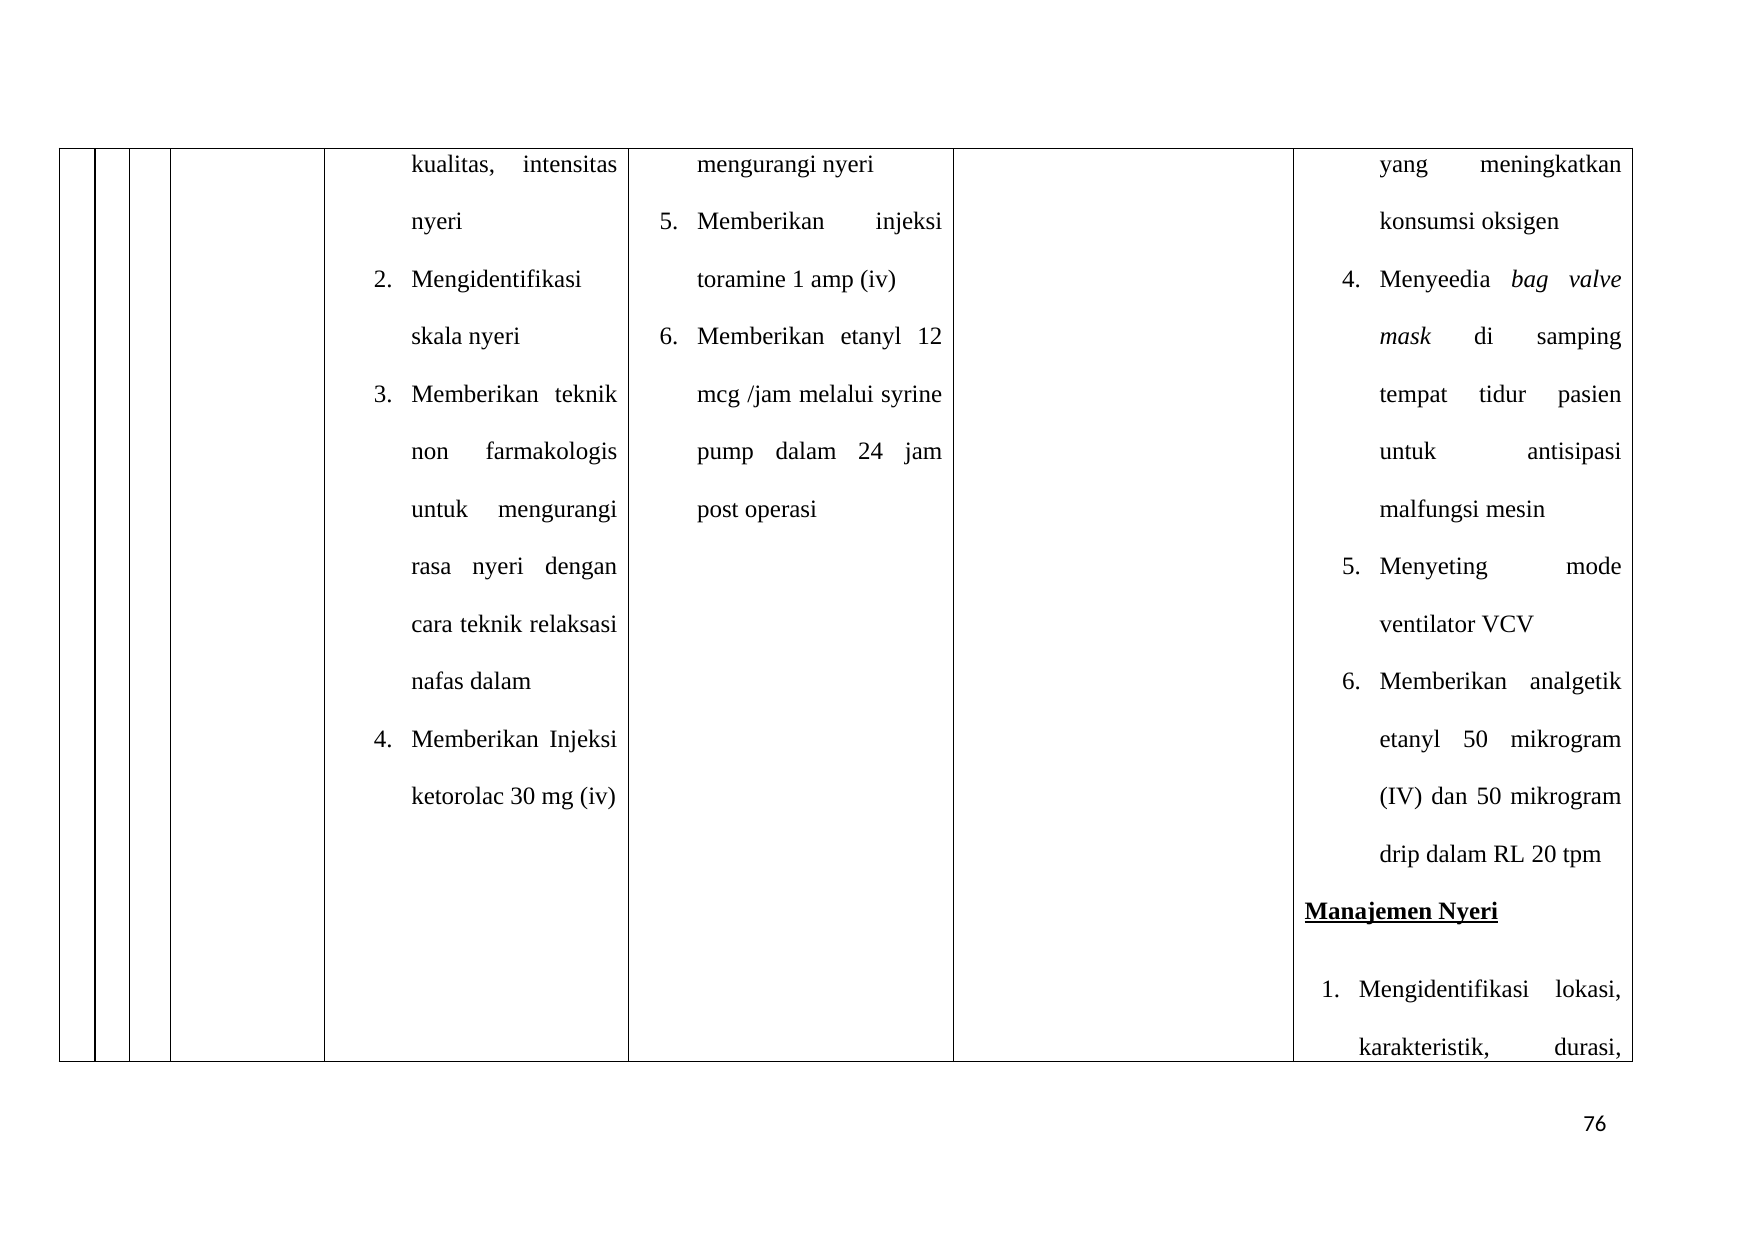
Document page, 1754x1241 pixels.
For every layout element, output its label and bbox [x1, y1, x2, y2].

table_cell [325, 149, 628, 1061]
table_cell [171, 149, 324, 1061]
table_cell [60, 149, 94, 1061]
table_cell [96, 149, 129, 1061]
table_cell [130, 149, 170, 1061]
table_cell [954, 149, 1293, 1061]
table_cell [629, 149, 953, 1061]
table_cell [1294, 149, 1632, 1061]
